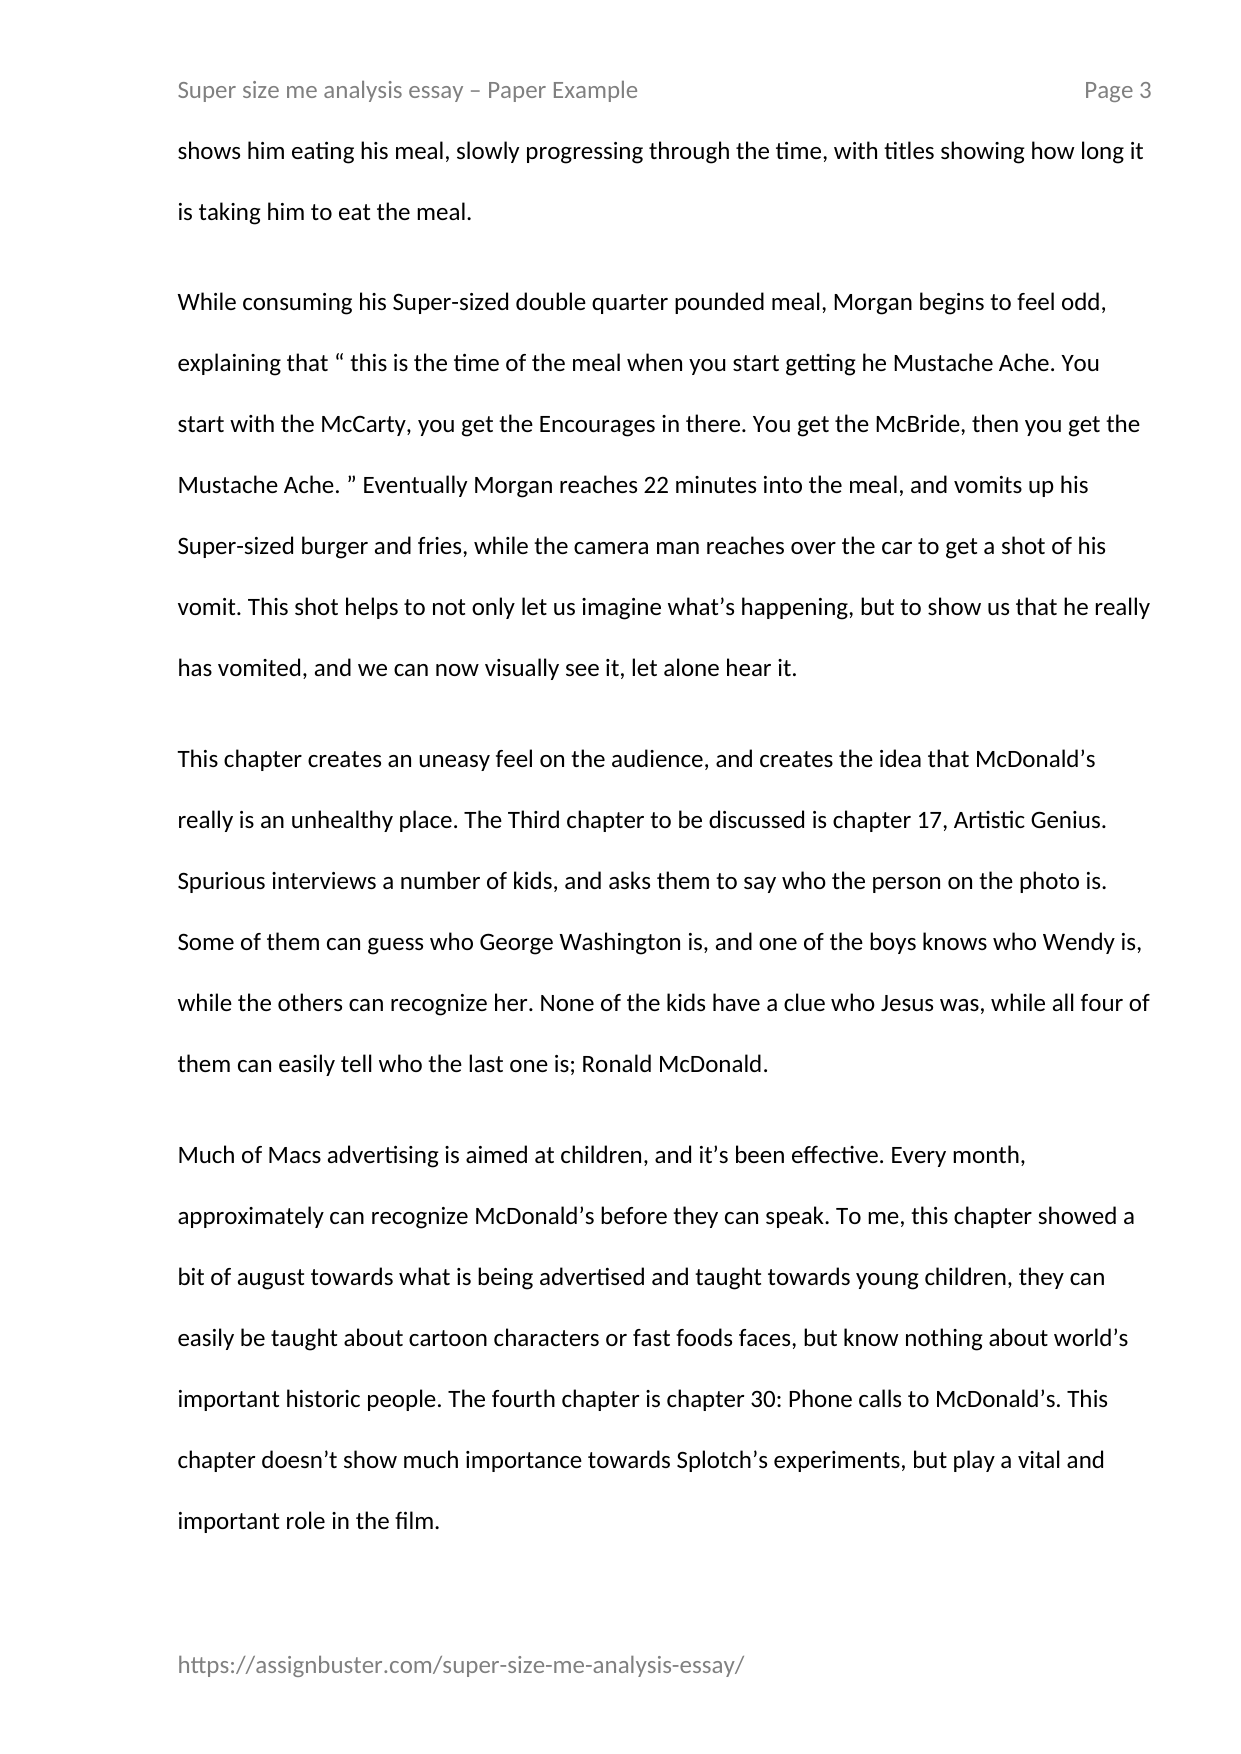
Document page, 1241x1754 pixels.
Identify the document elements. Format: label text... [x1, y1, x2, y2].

text This chapter creates an uneasy feel on the audience, and creates the idea that McDonald’s really is an unhealthy place. The Third chapter to be discussed is chapter 17, Artistic Genius. Spurious interviews a number of kids, and asks them to say who the person on the photo is. Some of them can guess who George Washington is, and one of the boys knows who Wendy is, while the others can recognize her. None of the kids have a clue who Jesus was, while all four of them can easily tell who the last one is; Ronald McDonald. [177, 743, 1152, 1079]
text While consuming his Super-sized double quarter pounded meal, Morgan begins to feel odd, explaining that “ this is the time of the meal when you start getting he Mustache Ache. You start with the McCarty, you get the Encourages in there. You get the McBride, then you get the Mustache Ache. ” Eventually Morgan reaches 22 minutes into the meal, and vomits up his Super-sized burger and fries, while the camera man reaches over the car to get a shot of his vomit. This shot helps to not only let us imagine what’s happening, but to show us that he really has vomited, and we can now visually see it, let alone hear it. [177, 286, 1152, 683]
text Much of Macs advertising is aimed at children, and it’s been effective. Every month, approximately can recognize McDonald’s before they can speak. To me, this chapter showed a bit of august towards what is being advertised and taught towards young children, they can easily be taught about cartoon characters or fast foods faces, but know nothing about world’s important historic people. The fourth chapter is chapter 30: Phone calls to McDonald’s. This chapter doesn’t show much importance towards Splotch’s experiments, but play a vital and important role in the film. [177, 1139, 1152, 1536]
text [177, 135, 1152, 226]
